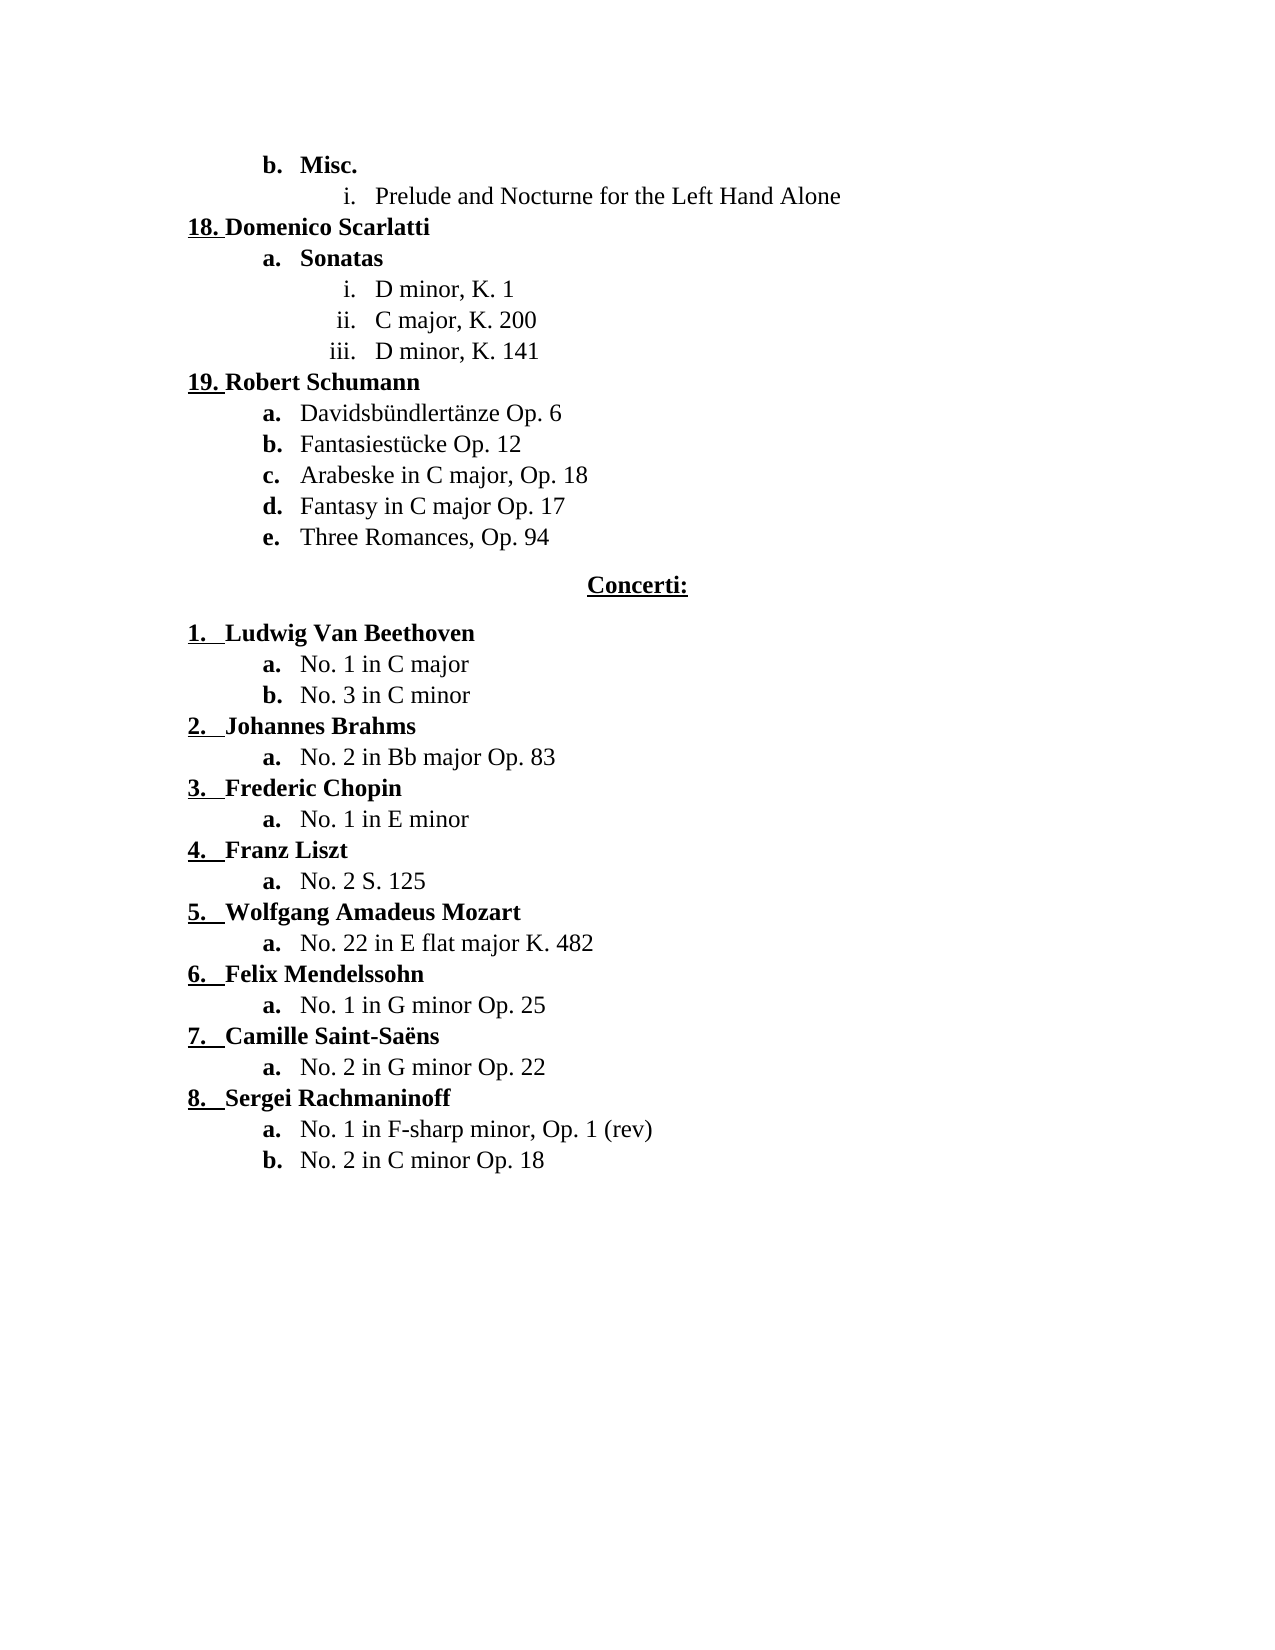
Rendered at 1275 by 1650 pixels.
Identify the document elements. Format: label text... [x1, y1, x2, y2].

list Fantasiestücke Op. 12 [262, 429, 1125, 458]
list Sergei Rachmaninoff [187, 1083, 1125, 1112]
list Camille Saint-Saëns [187, 1021, 1125, 1050]
list No. 3 in C minor [262, 680, 1125, 709]
list No. 1 in G minor Op. 25 [262, 990, 1125, 1019]
list Frederic Chopin [187, 773, 1125, 802]
list Ludwig Van Beethoven [187, 618, 1125, 647]
list D minor, K. 141 [356, 336, 1125, 365]
list No. 1 in E minor [262, 804, 1125, 833]
list Misc. [262, 150, 1125, 179]
list Fantasy in C major Op. 17 [262, 491, 1125, 520]
list Davidsbündlertänze Op. 6 [262, 398, 1125, 427]
list No. 2 in C minor Op. 18 [262, 1146, 1125, 1174]
list Sonatas [262, 243, 1125, 272]
list Three Romances, Op. 94 [262, 522, 1125, 551]
list No. 2 in Bb major Op. 83 [262, 742, 1125, 771]
list C major, K. 200 [356, 305, 1125, 334]
list Robert Schumann [187, 367, 1125, 396]
list Franz Liszt [187, 835, 1125, 864]
list No. 22 in E flat major K. 482 [262, 928, 1125, 957]
list Prelude and Nocturne for the Left Hand Alone [356, 181, 1125, 210]
list No. 2 S. 125 [262, 866, 1125, 895]
list No. 2 in G minor Op. 22 [262, 1052, 1125, 1081]
list Domenico Scarlatti [187, 212, 1125, 241]
list D minor, K. 1 [356, 274, 1125, 303]
text Concerti: [150, 570, 1125, 599]
list Johannes Brahms [187, 711, 1125, 740]
list No. 1 in C major [262, 649, 1125, 678]
list Felix Mendelssohn [187, 959, 1125, 988]
list No. 1 in F-sharp minor, Op. 1 (rev) [262, 1114, 1125, 1143]
list Wolfgang Amadeus Mozart [187, 897, 1125, 926]
list Arabeske in C major, Op. 18 [262, 460, 1125, 489]
